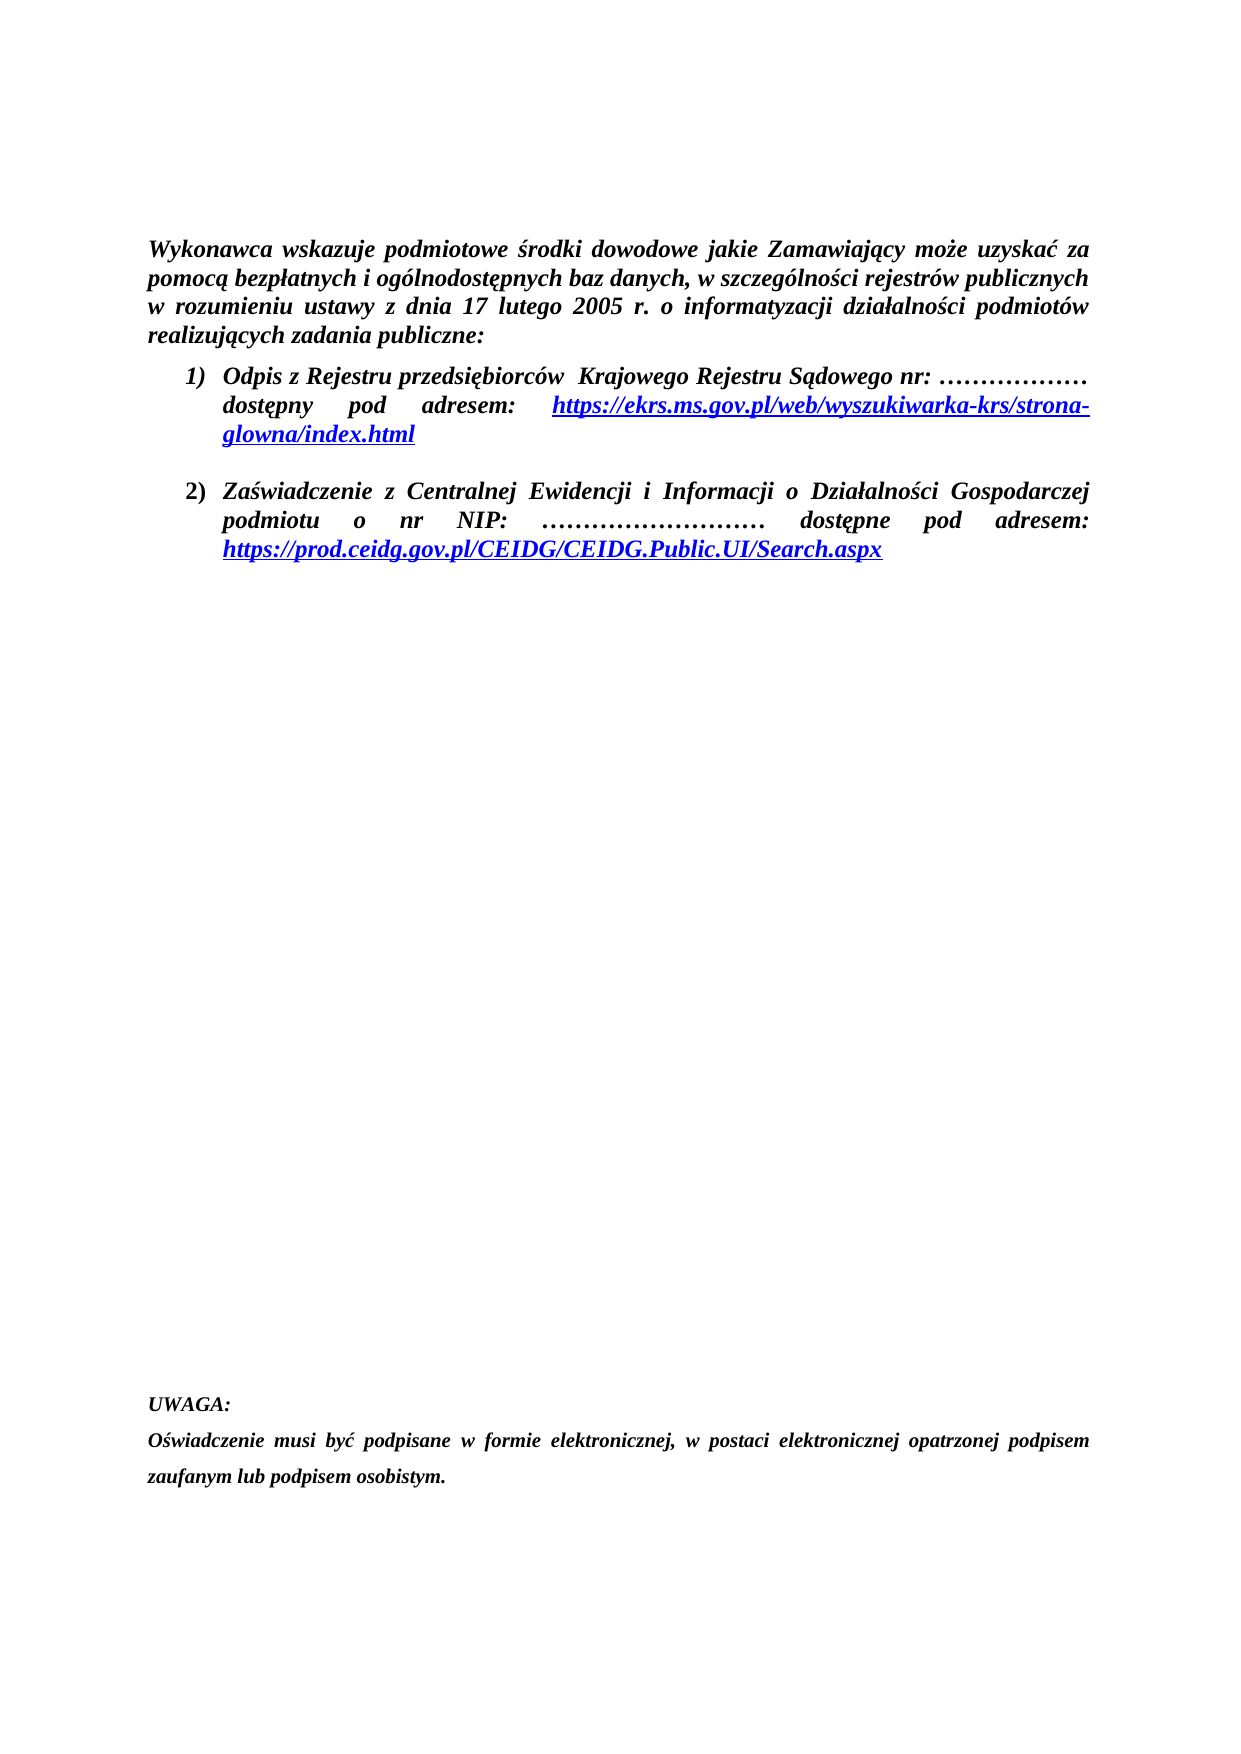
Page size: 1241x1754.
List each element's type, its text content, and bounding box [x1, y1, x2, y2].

list Zaświadczenie z Centralnej Ewidencji i Informacji o Działalności Gospodarczej podmiotu o nr NIP: ……………………… dostępne pod adresem: https://prod.ceidg.gov.pl/CEIDG/CEIDG.Public.UI/Search.aspx [185, 476, 1093, 563]
text Oświadczenie musi być podpisane w formie elektronicznej, w postaci elektronicznej opatrzonej podpisem zaufanym lub podpisem osobistym. [148, 1428, 1093, 1488]
list Odpis z Rejestru przedsiębiorców Krajowego Rejestru Sądowego nr: ……………… dostępny pod adresem: https://ekrs.ms.gov.pl/web/wyszukiwarka-krs/strona-glowna/index.html [185, 361, 1093, 448]
text UWAGA: [148, 1392, 1093, 1416]
text Wykonawca wskazuje podmiotowe środki dowodowe jakie Zamawiający może uzyskać za pomocą bezpłatnych i ogólnodostępnych baz danych, w szczególności rejestrów publicznych w rozumieniu ustawy z dnia 17 lutego 2005 r. o informatyzacji działalności podmiotów realizujących zadania publiczne: [148, 234, 1093, 349]
